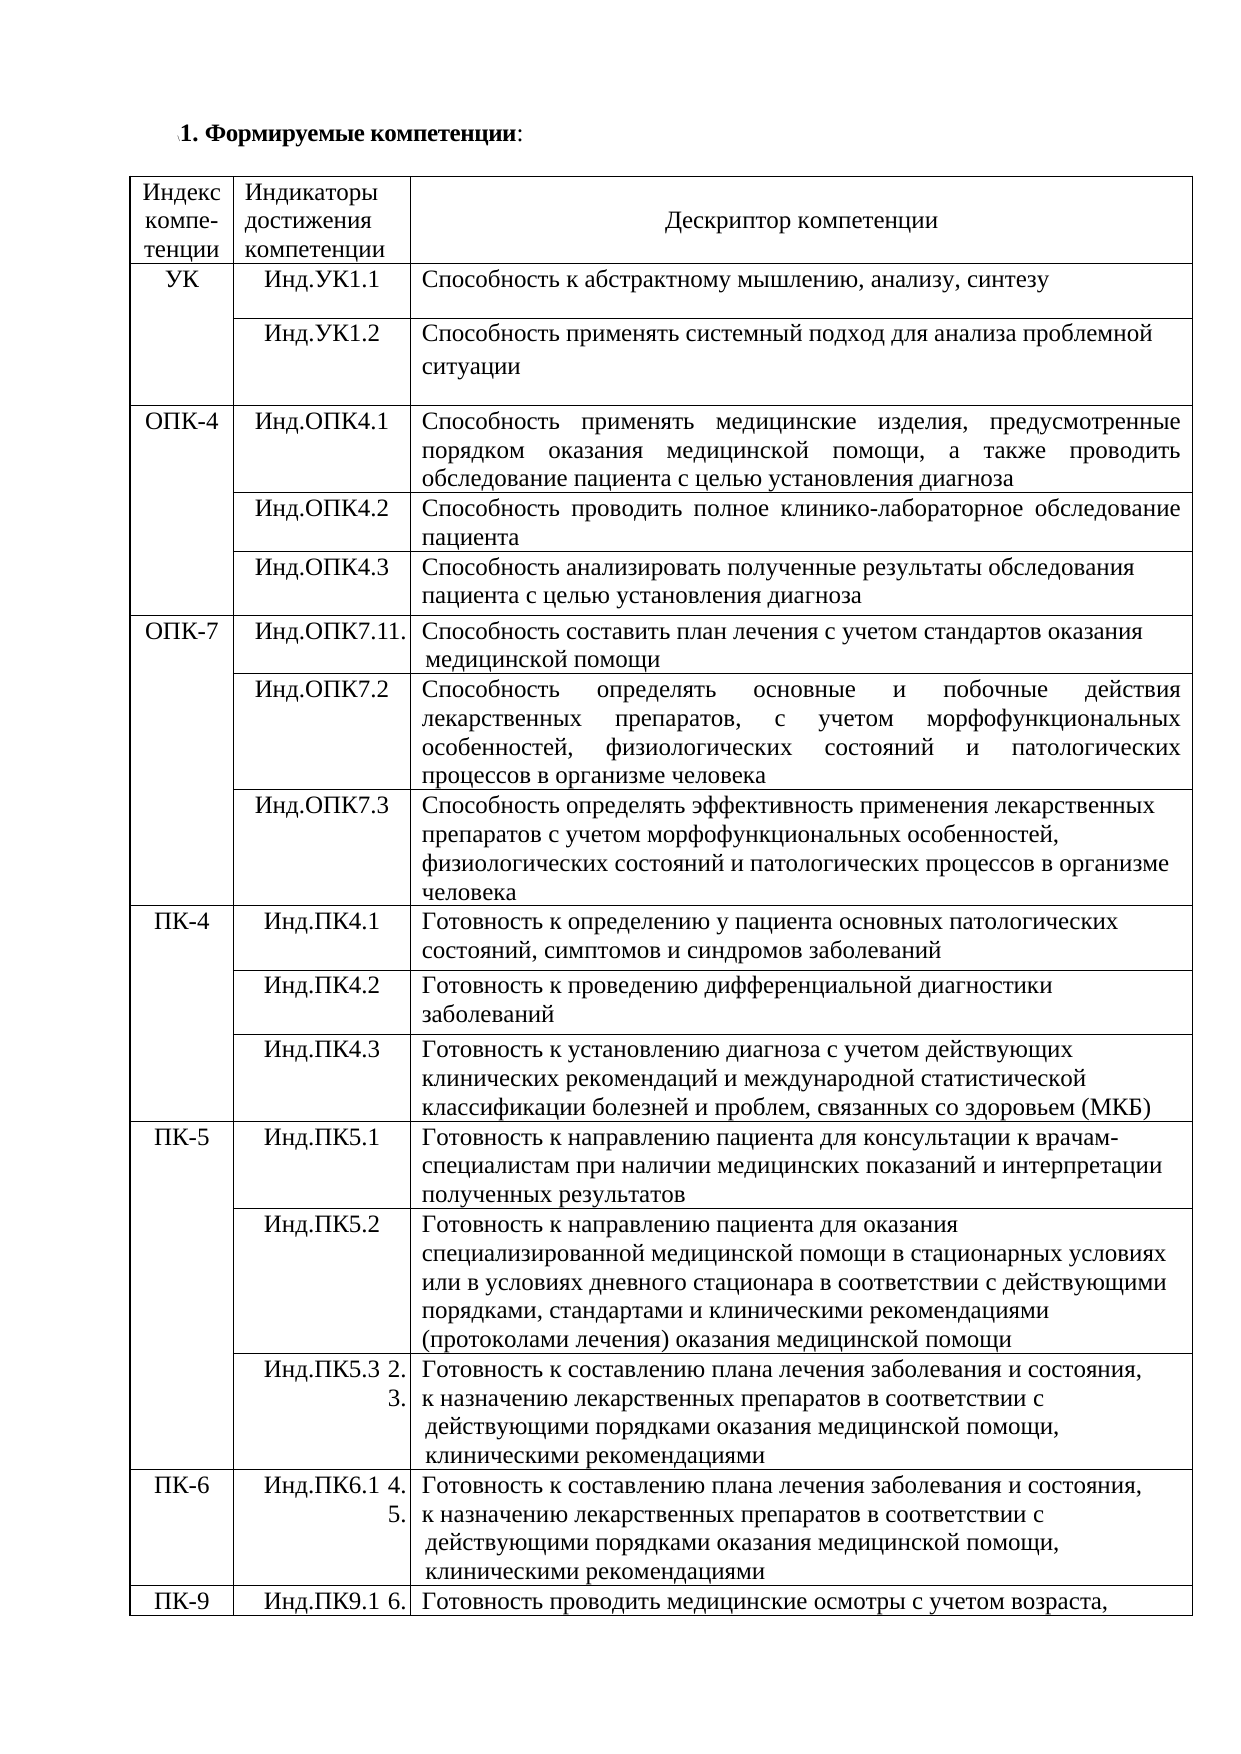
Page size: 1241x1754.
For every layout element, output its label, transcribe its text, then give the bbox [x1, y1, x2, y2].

table_cell Инд.ОПК4.2 [234, 493, 410, 551]
table_cell Инд.ПК6.1 [234, 1470, 410, 1585]
table_cell Инд.УК1.1 [234, 264, 410, 317]
table_header Индикаторы достижения компетенции [234, 177, 410, 263]
table_cell Инд.ПК5.3 [234, 1354, 410, 1469]
table_cell ПК-4 [131, 906, 233, 1121]
table_cell Готовность к составлению плана лечения заболевания и состояния, к назначению лекарственных препаратов в соответствии с действующими порядками оказания медицинской помощи, клиническими рекомендациями [411, 1354, 1192, 1469]
table_cell Инд.ОПК4.3 [234, 552, 410, 615]
table_cell Инд.ОПК4.1 [234, 406, 410, 492]
table_cell ПК-5 [131, 1122, 233, 1469]
table_cell Способность применять медицинские изделия, предусмотренные порядком оказания медицинской помощи, а также проводить обследование пациента с целью установления диагноза [411, 406, 1192, 492]
table_cell Инд.УК1.2 [234, 319, 410, 405]
table_cell Готовность к определению у пациента основных патологических состояний, симптомов и синдромов заболеваний [411, 906, 1192, 969]
table_cell ОПК-7 [131, 616, 233, 905]
table_cell ПК-6 [131, 1470, 233, 1585]
table_cell Способность применять системный подход для анализа проблемной ситуации [411, 319, 1192, 405]
table_cell Готовность к установлению диагноза с учетом действующих клинических рекомендаций и международной статистической классификации болезней и проблем, связанных со здоровьем (МКБ) [411, 1035, 1192, 1121]
table_cell Способность к абстрактному мышлению, анализу, синтезу [411, 264, 1192, 317]
table_cell Готовность к направлению пациента для оказания специализированной медицинской помощи в стационарных условиях или в условиях дневного стационара в соответствии с действующими порядками, стандартами и клиническими рекомендациями (протоколами лечения) оказания медицинской помощи [411, 1209, 1192, 1353]
table_cell Способность анализировать полученные результаты обследования пациента с целью установления диагноза [411, 552, 1192, 615]
table_header Индекс компе-тенции [131, 177, 233, 263]
table_cell Инд.ПК5.1 [234, 1122, 410, 1208]
table_cell Способность проводить полное клинико-лабораторное обследование пациента [411, 493, 1192, 551]
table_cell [411, 1586, 1192, 1615]
table_cell Готовность к проведению дифференциальной диагностики заболеваний [411, 971, 1192, 1033]
table_cell Инд.ПК5.2 [234, 1209, 410, 1353]
table_cell Инд.ОПК7.2 [234, 674, 410, 789]
text \1. Формируемые компетенции: [177, 118, 1152, 147]
table_cell ОПК-4 [131, 406, 233, 615]
table_cell Инд.ПК4.1 [234, 906, 410, 969]
table_cell Готовность к составлению плана лечения заболевания и состояния, к назначению лекарственных препаратов в соответствии с действующими порядками оказания медицинской помощи, клиническими рекомендациями [411, 1470, 1192, 1585]
table_cell Инд.ПК4.3 [234, 1035, 410, 1121]
table_cell УК [131, 264, 233, 405]
table_cell Способность составить план лечения с учетом стандартов оказания медицинской помощи [411, 616, 1192, 673]
table_header Дескриптор компетенции [411, 177, 1192, 263]
table_cell Инд.ПК9.1 [234, 1586, 410, 1615]
table_cell Инд.ПК4.2 [234, 971, 410, 1033]
table_cell Инд.ОПК7.3 [234, 790, 410, 905]
table_cell Способность определять эффективность применения лекарственных препаратов с учетом морфофункциональных особенностей, физиологических состояний и патологических процессов в организме человека [411, 790, 1192, 905]
table_cell Инд.ОПК7.1 [234, 616, 410, 673]
table_cell ПК-9 [131, 1586, 233, 1615]
table_cell Готовность к направлению пациента для консультации к врачам-специалистам при наличии медицинских показаний и интерпретации полученных результатов [411, 1122, 1192, 1208]
table_cell Способность определять основные и побочные действия лекарственных препаратов, с учетом морфофункциональных особенностей, физиологических состояний и патологических процессов в организме человека [411, 674, 1192, 789]
